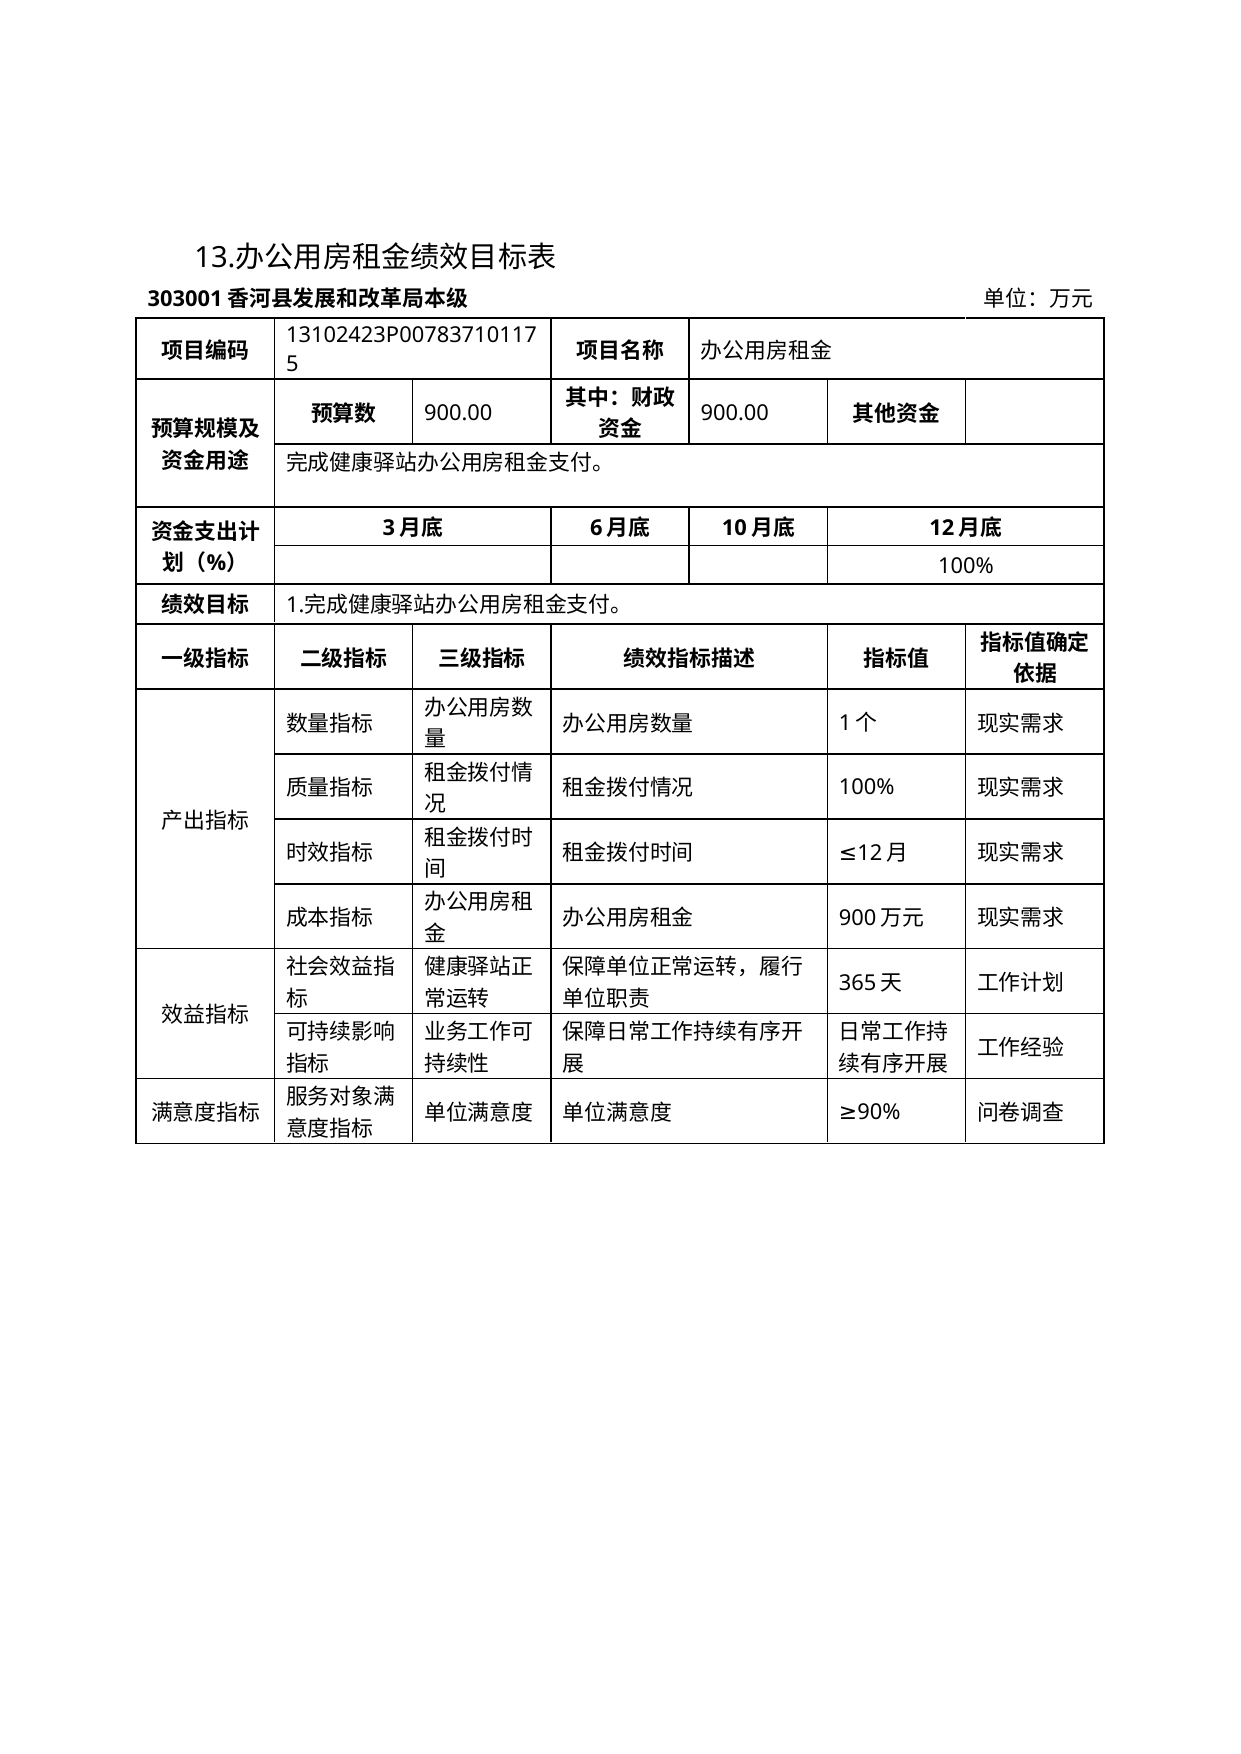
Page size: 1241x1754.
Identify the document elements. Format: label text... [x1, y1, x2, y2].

table_cell 日常工作持续有序开展 [828, 1014, 965, 1077]
table_cell 现实需求 [966, 690, 1103, 753]
table_cell 保障单位正常运转，履行单位职责 [552, 949, 827, 1013]
table_cell 365天 [828, 949, 965, 1013]
table_cell 办公用房租金 [413, 885, 550, 948]
table_cell 1个 [828, 690, 965, 753]
table_cell 13102423P007837101175 [275, 319, 550, 378]
table_cell 项目名称 [552, 319, 688, 378]
table_cell 满意度指标 [137, 1079, 274, 1142]
table_cell 单位满意度 [413, 1079, 550, 1142]
table_header 绩效指标描述 [552, 625, 827, 688]
table_cell 可持续影响指标 [275, 1014, 412, 1077]
table_cell 问卷调查 [966, 1079, 1103, 1142]
table_cell 办公用房数量 [413, 690, 550, 753]
table_header 二级指标 [275, 625, 412, 688]
table_cell 办公用房数量 [552, 690, 827, 753]
table_cell 绩效目标 [137, 585, 274, 621]
table_cell 预算数 [275, 380, 412, 443]
table_cell 办公用房租金 [552, 885, 827, 948]
table_cell 其中：财政 资金 [552, 380, 688, 443]
table_cell 项目编码 [137, 319, 274, 378]
table_cell 成本指标 [275, 885, 412, 948]
table_cell 900万元 [828, 885, 965, 948]
table_header 三级指标 [413, 625, 550, 688]
table_cell 100% [828, 546, 1103, 583]
table_cell 10月底 [690, 508, 827, 544]
table_cell 租金拨付时间 [413, 820, 550, 883]
table_cell ≤12月 [828, 820, 965, 883]
table_cell [690, 546, 827, 583]
table_cell 办公用房租金 [690, 319, 1103, 378]
table_cell 1.完成健康驿站办公用房租金支付。 [275, 585, 1103, 621]
table_cell 900.00 [413, 380, 550, 443]
table_cell 产出指标 [137, 690, 274, 948]
table_header 指标值确定依据 [966, 625, 1103, 688]
text 13.办公用房租金绩效目标表 [136, 233, 1104, 276]
table_cell 100% [828, 755, 965, 818]
table_cell 现实需求 [966, 755, 1103, 818]
table_cell 保障日常工作持续有序开展 [552, 1014, 827, 1077]
table_cell 现实需求 [966, 820, 1103, 883]
table_cell 完成健康驿站办公用房租金支付。 [275, 445, 1103, 506]
table_cell 租金拨付情况 [413, 755, 550, 818]
table_header 一级指标 [137, 625, 274, 688]
table_cell [966, 380, 1103, 443]
table_cell 6月底 [552, 508, 688, 544]
table_cell 预算规模及资金用途 [137, 380, 274, 506]
table_cell 时效指标 [275, 820, 412, 883]
table_cell 数量指标 [275, 690, 412, 753]
table_cell 3月底 [275, 508, 550, 544]
table_cell [275, 546, 550, 583]
table_cell 健康驿站正常运转 [413, 949, 550, 1013]
table_cell 社会效益指标 [275, 949, 412, 1013]
table_cell 质量指标 [275, 755, 412, 818]
table_cell 效益指标 [137, 949, 274, 1077]
table_cell 服务对象满意度指标 [275, 1079, 412, 1142]
table_cell 现实需求 [966, 885, 1103, 948]
table_cell 单位满意度 [552, 1079, 827, 1142]
table_header 303001香河县发展和改革局本级 [137, 277, 965, 317]
table_cell 12月底 [828, 508, 1103, 544]
table_cell 租金拨付时间 [552, 820, 827, 883]
table_cell ≥90% [828, 1079, 965, 1142]
table_header 指标值 [828, 625, 965, 688]
table_cell [552, 546, 688, 583]
table_cell 900.00 [690, 380, 827, 443]
table_cell 工作计划 [966, 949, 1103, 1013]
table_cell 其他资金 [828, 380, 965, 443]
table_cell 工作经验 [966, 1014, 1103, 1077]
table_cell 租金拨付情况 [552, 755, 827, 818]
table_cell 业务工作可持续性 [413, 1014, 550, 1077]
table_header 单位：万元 [966, 277, 1103, 317]
table_cell 资金支出计划（%） [137, 508, 274, 583]
